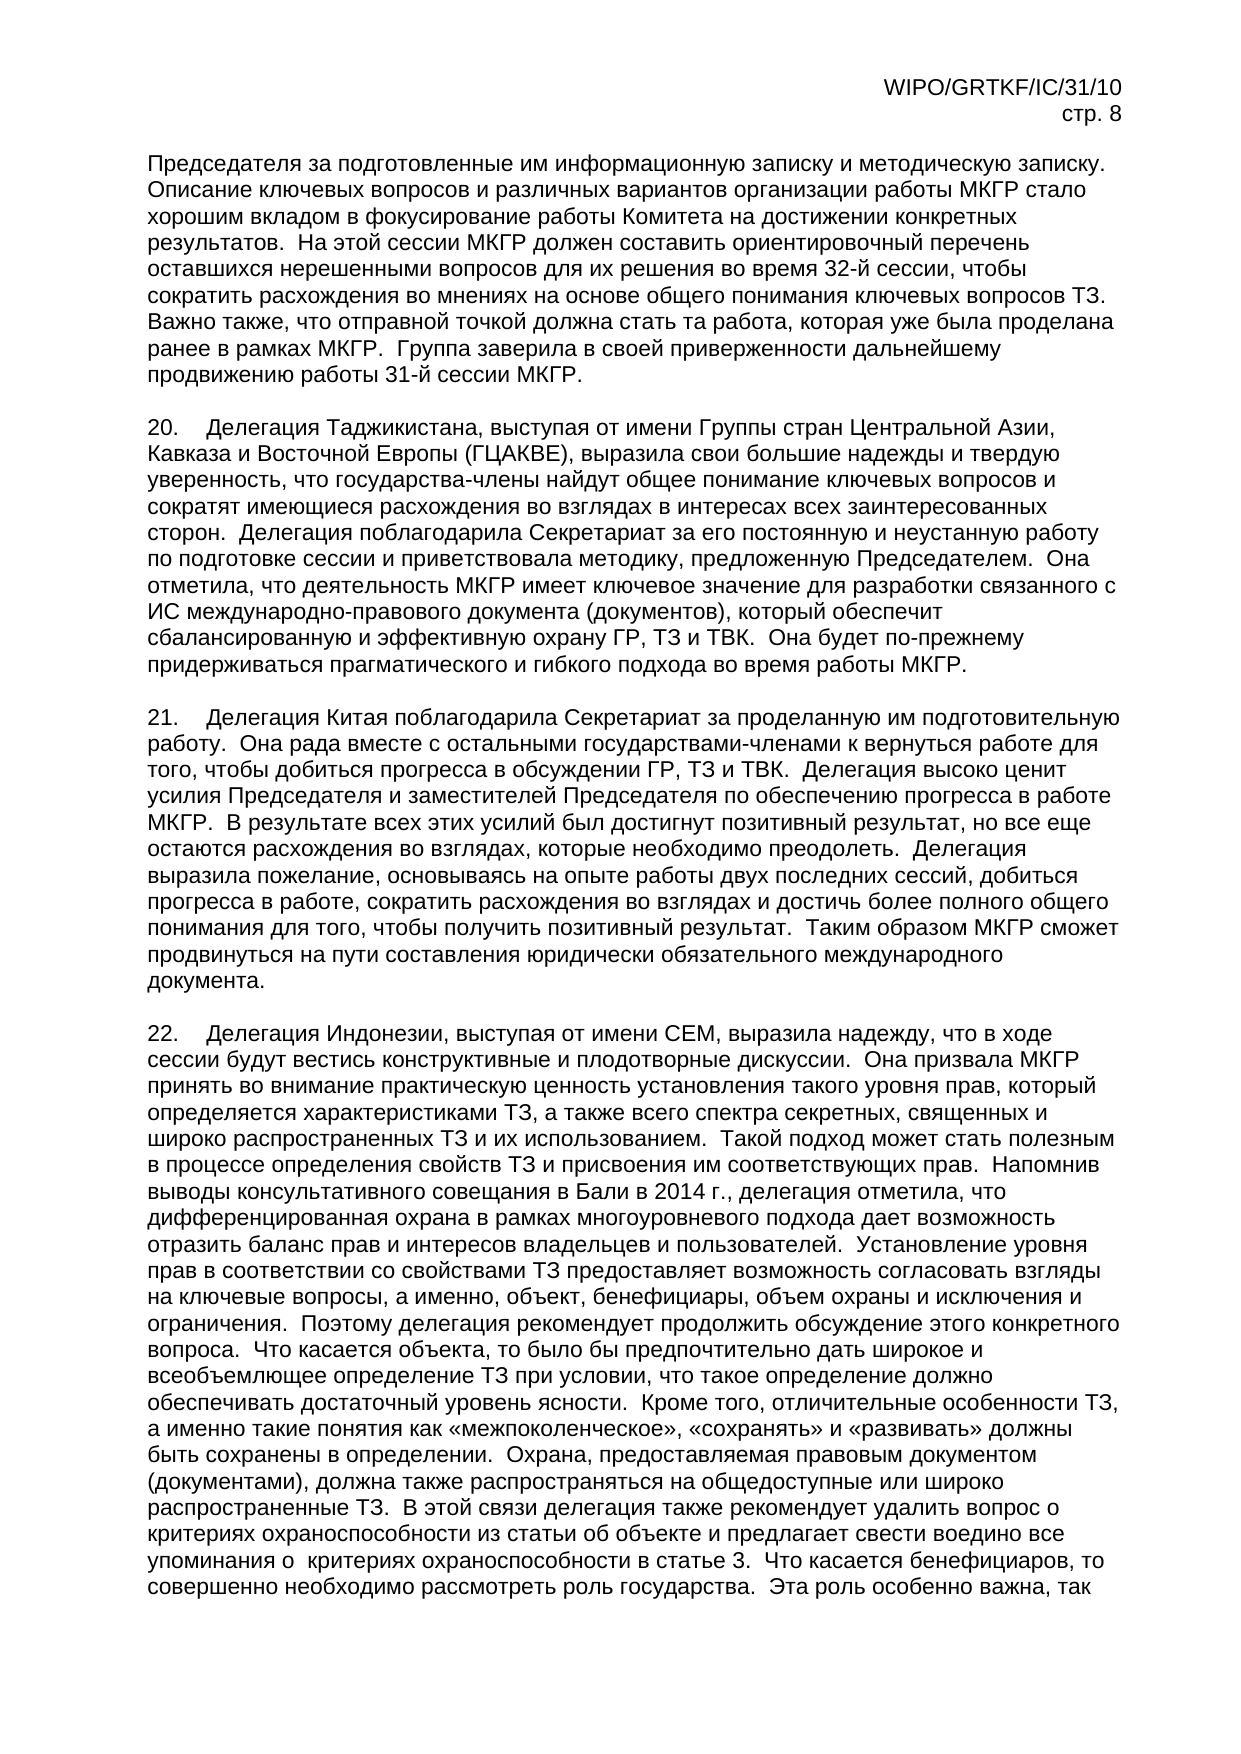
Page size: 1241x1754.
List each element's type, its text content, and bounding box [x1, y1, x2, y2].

list Делегация Китая поблагодарила Секретариат за проделанную им подготовительную работу. Она рада вместе с остальными государствами-членами к вернуться работе для того, чтобы добиться прогресса в обсуждении ГР, ТЗ и ТВК. Делегация высоко ценит усилия Председателя и заместителей Председателя по обеспечению прогресса в работе МКГР. В результате всех этих усилий был достигнут позитивный результат, но все еще остаются расхождения во взглядах, которые необходимо преодолеть. Делегация выразила пожелание, основываясь на опыте работы двух последних сессий, добиться прогресса в работе, сократить расхождения во взглядах и достичь более полного общего понимания для того, чтобы получить позитивный результат. Таким образом МКГР сможет продвинуться на пути составления юридически обязательного международного документа. [147, 703, 1122, 993]
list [147, 1020, 1122, 1599]
list Делегация Таджикистана, выступая от имени Группы стран Центральной Азии, Кавказа и Восточной Европы (ГЦАКВЕ), выразила свои большие надежды и твердую уверенность, что государства-члены найдут общее понимание ключевых вопросов и сократят имеющиеся расхождения во взглядах в интересах всех заинтересованных сторон. Делегация поблагодарила Секретариат за его постоянную и неустанную работу по подготовке сессии и приветствовала методику, предложенную Председателем. Она отметила, что деятельность МКГР имеет ключевое значение для разработки связанного с ИС международно-правового документа (документов), который обеспечит сбалансированную и эффективную охрану ГР, ТЗ и ТВК. Она будет по-прежнему придерживаться прагматического и гибкого подхода во время работы МКГР. [147, 413, 1122, 677]
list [147, 150, 1122, 387]
